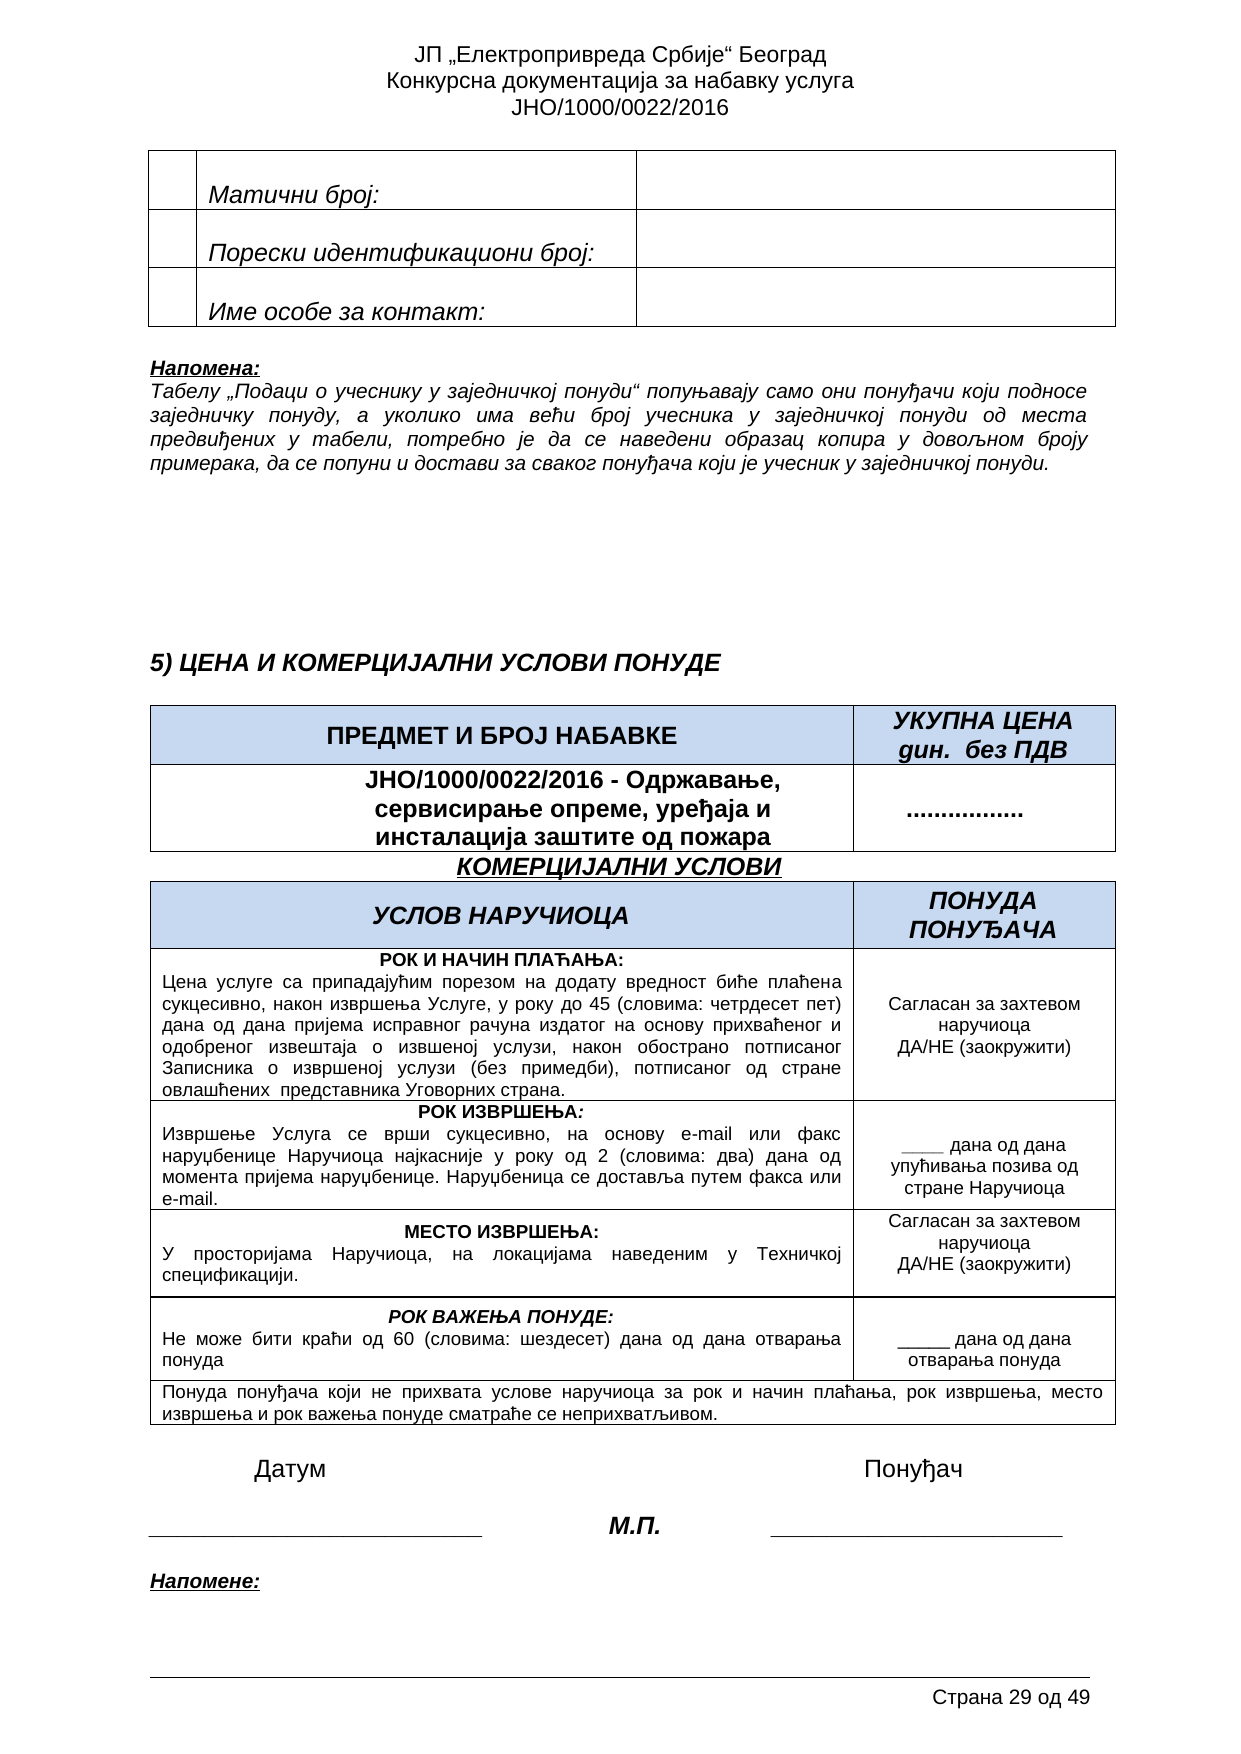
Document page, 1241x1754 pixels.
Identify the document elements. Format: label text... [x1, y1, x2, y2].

table_cell [637, 151, 1115, 208]
table_cell Порески идентификациони број: [197, 210, 636, 267]
table_cell Понуда понуђача који не прихвата услове наручиоца за рок и начин плаћања, рок извршења, место извршења и рок важења понуде сматраће се неприхватљивом. [151, 1381, 1115, 1424]
table_cell [149, 210, 196, 267]
text Табелу „Подаци о учеснику у заједничкој понуди“ попуњавају само они понуђачи који подносе заједничку понуду, а уколико има већи број учесника у заједничкој понуди од места предвиђених у табели, потребно је да се наведени образац копира у довољном броју примерака, да се попуни и достави за сваког понуђача који је учесник у заједничкој понуди. [150, 379, 1090, 475]
table_cell Име особе за контакт: [197, 268, 636, 326]
table_cell ЈНО/1000/0022/2016 - Одржавање, сервисирање опреме, уређаја и инсталација заштите од пожара [151, 765, 853, 851]
table_cell [637, 268, 1115, 326]
text ________________________ М.П. _____________________ [150, 1511, 1090, 1540]
table_header ПРЕДМЕТ И БРОЈ НАБАВКЕ [151, 706, 853, 764]
table_cell РОК ИЗВРШЕЊА: Извршење Услуга се врши сукцесивно, на основу e-mail или факс наруџбенице Наручиоца најкасније у року од 2 (словима: два) дана од момента пријема наруџбенице. Наруџбеница се доставља путем факса или е-mail. [151, 1101, 853, 1209]
text Напомена: [150, 355, 1090, 379]
table_cell МЕСТО ИЗВРШЕЊА: У просторијама Наручиоца, на локацијама наведеним у Техничкој спецификацији. [151, 1210, 853, 1296]
table_cell ................. [854, 765, 1115, 851]
text 5) ЦЕНА И КОМЕРЦИЈАЛНИ УСЛОВИ ПОНУДЕ [150, 648, 1090, 676]
table_cell Сагласан за захтевом наручиоца ДА/НЕ (заокружити) [854, 1210, 1115, 1296]
table_cell РОК ВАЖЕЊА ПОНУДЕ: Не може бити краћи од 60 (словима: шездесет) дана од дана отварања понуда [151, 1298, 853, 1380]
table_cell РОК И НАЧИН ПЛАЋАЊА: Цена услуге са припадајућим порезом на додату вредност биће плаћена сукцесивно, након извршења Услуге, у року до 45 (словима: четрдесет пет) дана од дана пријема исправног рачуна издатог на основу прихваћеног и одобреног извештаја о извшеној услузи, након обострано потписаног Записника о извршеној услузи (без примедби), потписаног од стране овлашћених представника Уговорних страна. [151, 949, 853, 1100]
table_header ПОНУДА ПОНУЂАЧА [854, 882, 1115, 948]
text Датум Понуђач [150, 1454, 1090, 1482]
table_cell Матични број: [197, 151, 636, 208]
table_header УКУПНА ЦЕНА дин. без ПДВ [854, 706, 1115, 764]
text Напомене: [150, 1569, 1090, 1593]
table_cell _____ дана од дана отварања понуда [854, 1298, 1115, 1380]
table_cell ____ дана од дана упућивања позива од стране Наручиоца [854, 1101, 1115, 1209]
table_cell Сагласан за захтевом наручиоца ДА/НЕ (заокружити) [854, 949, 1115, 1100]
table_header УСЛОВ НАРУЧИОЦА [151, 882, 853, 948]
table_cell [637, 210, 1115, 267]
table_cell [149, 151, 196, 208]
text КОМЕРЦИЈАЛНИ УСЛОВИ [150, 852, 1090, 881]
table_cell [149, 268, 196, 326]
